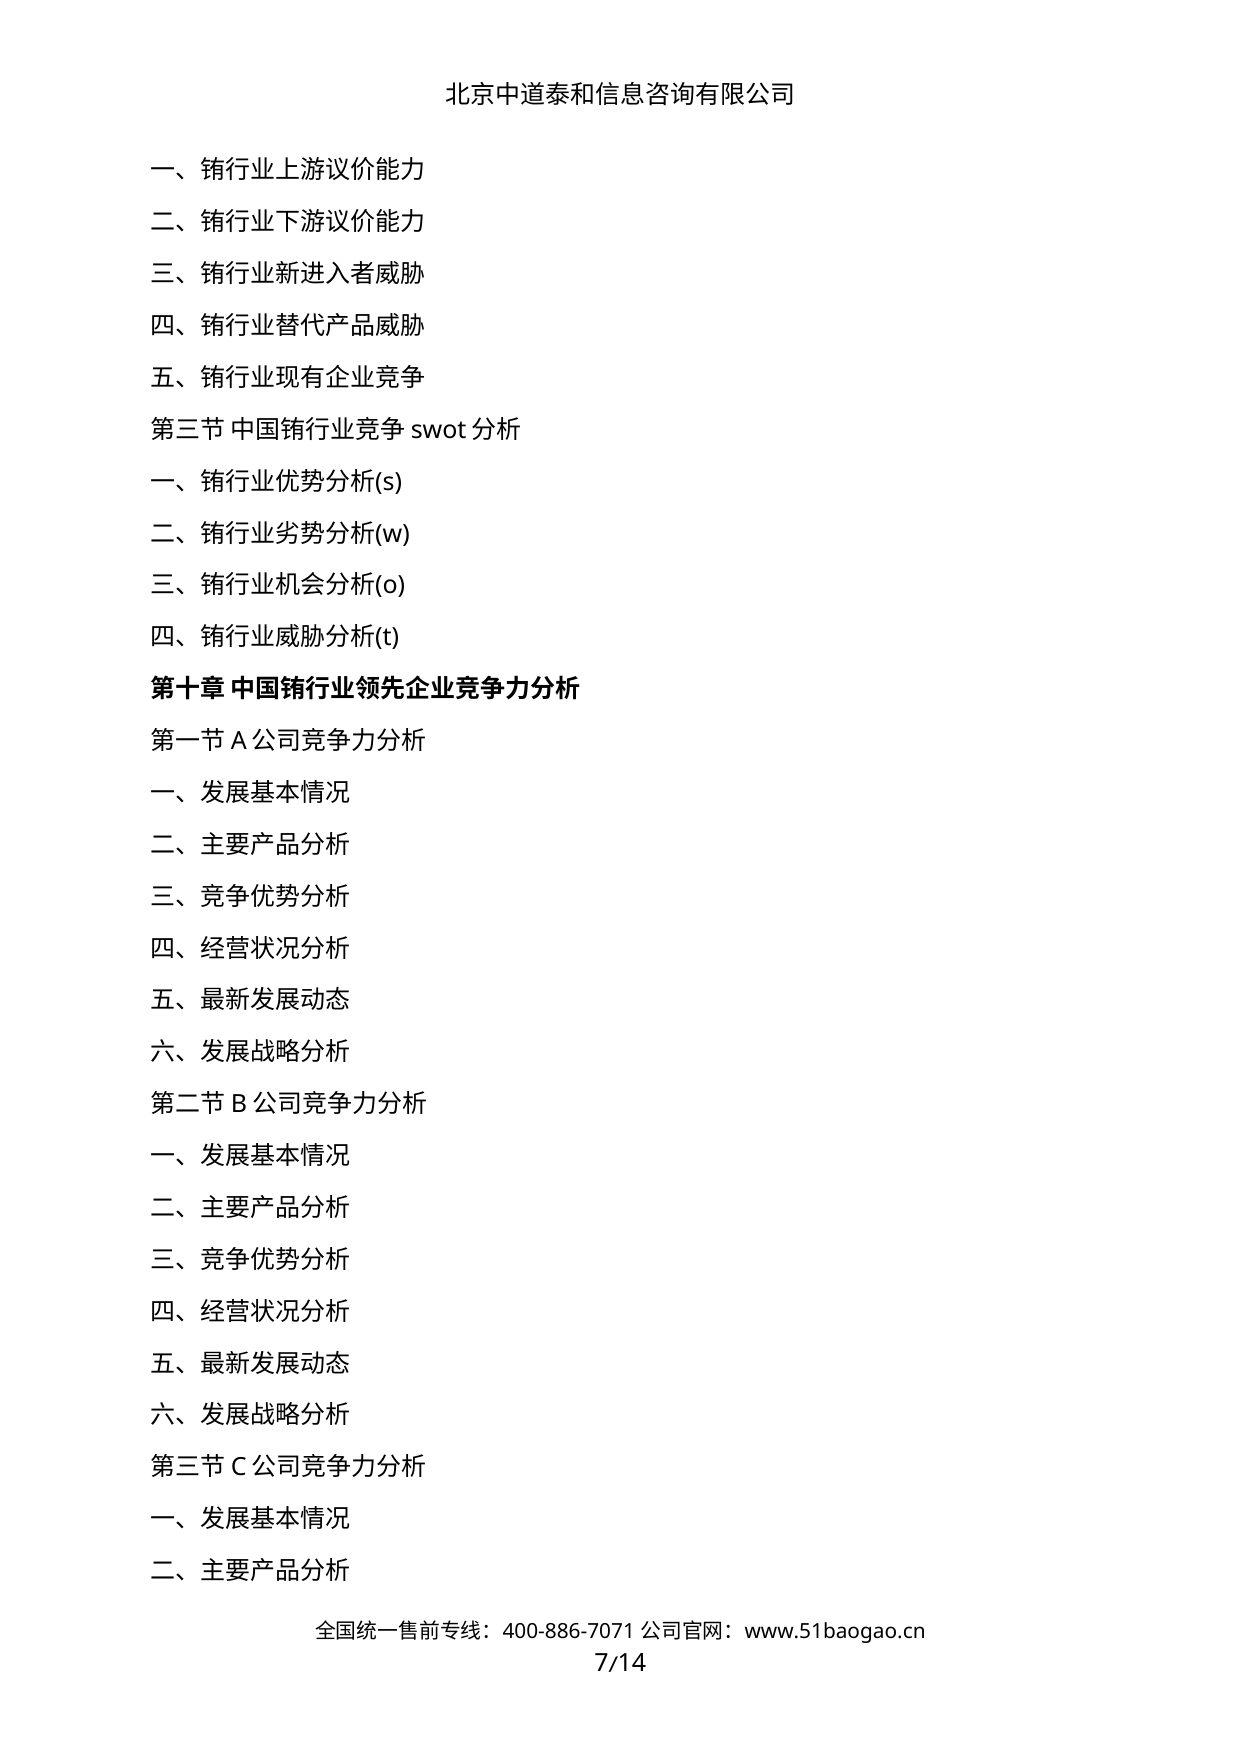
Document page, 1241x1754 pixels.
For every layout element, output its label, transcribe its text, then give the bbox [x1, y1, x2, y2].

text 第三节 C公司竞争力分析 [150, 1447, 1090, 1483]
text 第十章 中国铕行业领先企业竞争力分析 [150, 669, 1090, 705]
text 一、发展基本情况 [150, 1499, 1090, 1535]
text 三、铕行业新进入者威胁 [150, 254, 1090, 290]
text 三、竞争优势分析 [150, 1239, 1090, 1276]
text 三、竞争优势分析 [150, 876, 1090, 912]
text 四、铕行业威胁分析(t) [150, 617, 1090, 653]
text 三、铕行业机会分析(o) [150, 565, 1090, 601]
text 五、最新发展动态 [150, 980, 1090, 1016]
text 六、发展战略分析 [150, 1032, 1090, 1068]
text 二、铕行业劣势分析(w) [150, 513, 1090, 549]
text 二、主要产品分析 [150, 1187, 1090, 1224]
text 四、铕行业替代产品威胁 [150, 306, 1090, 342]
text 五、铕行业现有企业竞争 [150, 357, 1090, 394]
text 第一节 A公司竞争力分析 [150, 721, 1090, 757]
text 二、主要产品分析 [150, 1551, 1090, 1587]
text 四、经营状况分析 [150, 928, 1090, 964]
text 二、主要产品分析 [150, 824, 1090, 861]
text 一、发展基本情况 [150, 772, 1090, 809]
text 六、发展战略分析 [150, 1395, 1090, 1431]
text 二、铕行业下游议价能力 [150, 202, 1090, 238]
text 一、铕行业优势分析(s) [150, 461, 1090, 497]
text 一、铕行业上游议价能力 [150, 150, 1090, 186]
text 第三节 中国铕行业竞争swot分析 [150, 409, 1090, 446]
text 第二节 B公司竞争力分析 [150, 1084, 1090, 1120]
text 一、发展基本情况 [150, 1136, 1090, 1172]
text 五、最新发展动态 [150, 1343, 1090, 1379]
text 四、经营状况分析 [150, 1291, 1090, 1327]
